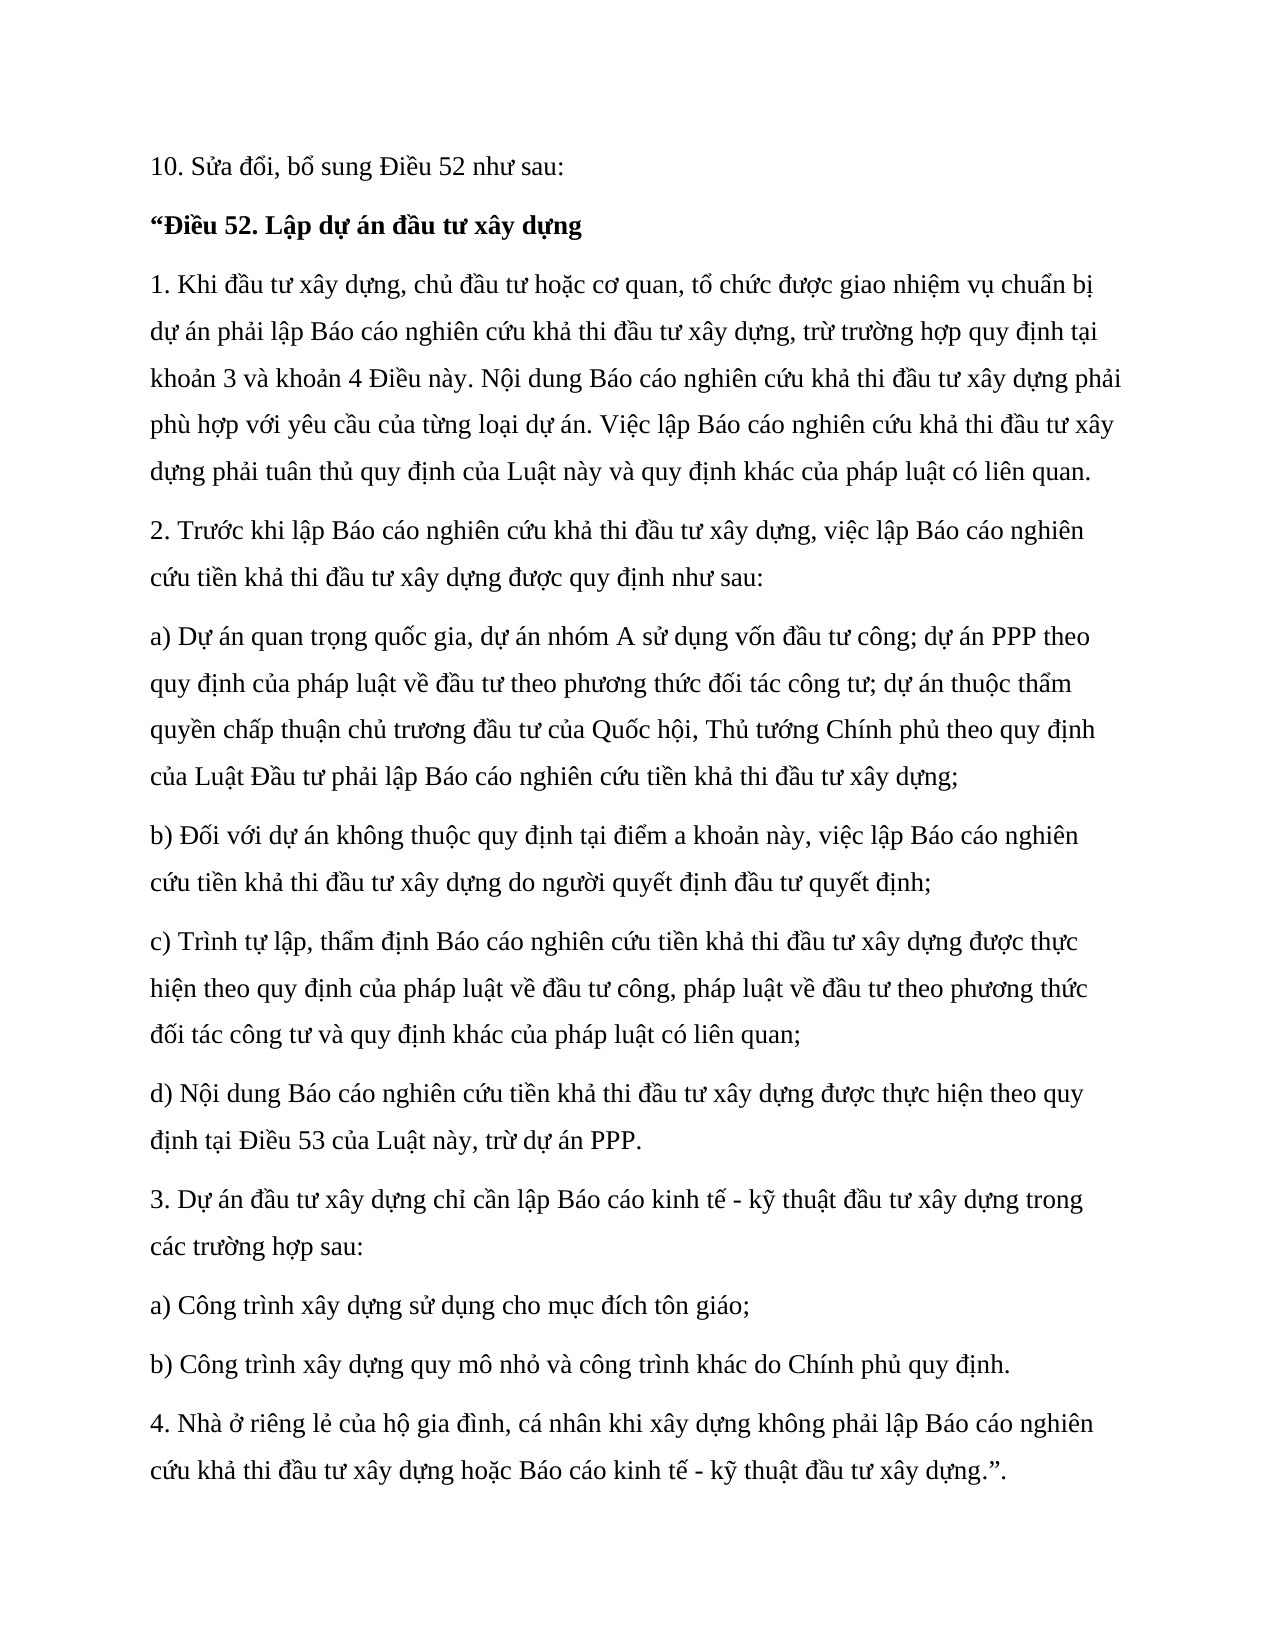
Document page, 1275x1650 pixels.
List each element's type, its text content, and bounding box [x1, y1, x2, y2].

text 10. Sửa đổi, bổ sung Điều 52 như sau: [150, 150, 1125, 181]
text b) Đối với dự án không thuộc quy định tại điểm a khoản này, việc lập Báo cáo nghiên cứu tiền khả thi đầu tư xây dựng do người quyết định đầu tư quyết định; [150, 819, 1125, 897]
text a) Công trình xây dựng sử dụng cho mục đích tôn giáo; [150, 1289, 1125, 1320]
text 4. Nhà ở riêng lẻ của hộ gia đình, cá nhân khi xây dựng không phải lập Báo cáo nghiên cứu khả thi đầu tư xây dựng hoặc Báo cáo kinh tế - kỹ thuật đầu tư xây dựng.”. [150, 1407, 1125, 1485]
text 3. Dự án đầu tư xây dựng chỉ cần lập Báo cáo kinh tế - kỹ thuật đầu tư xây dựng trong các trường hợp sau: [150, 1183, 1125, 1261]
text b) Công trình xây dựng quy mô nhỏ và công trình khác do Chính phủ quy định. [150, 1348, 1125, 1379]
text 1. Khi đầu tư xây dựng, chủ đầu tư hoặc cơ quan, tổ chức được giao nhiệm vụ chuẩn bị dự án phải lập Báo cáo nghiên cứu khả thi đầu tư xây dựng, trừ trường hợp quy định tại khoản 3 và khoản 4 Điều này. Nội dung Báo cáo nghiên cứu khả thi đầu tư xây dựng phải phù hợp với yêu cầu của từng loại dự án. Việc lập Báo cáo nghiên cứu khả thi đầu tư xây dựng phải tuân thủ quy định của Luật này và quy định khác của pháp luật có liên quan. [150, 268, 1125, 486]
text “Điều 52. Lập dự án đầu tư xây dựng [150, 209, 1125, 240]
text 2. Trước khi lập Báo cáo nghiên cứu khả thi đầu tư xây dựng, việc lập Báo cáo nghiên cứu tiền khả thi đầu tư xây dựng được quy định như sau: [150, 514, 1125, 592]
text d) Nội dung Báo cáo nghiên cứu tiền khả thi đầu tư xây dựng được thực hiện theo quy định tại Điều 53 của Luật này, trừ dự án PPP. [150, 1077, 1125, 1155]
text c) Trình tự lập, thẩm định Báo cáo nghiên cứu tiền khả thi đầu tư xây dựng được thực hiện theo quy định của pháp luật về đầu tư công, pháp luật về đầu tư theo phương thức đối tác công tư và quy định khác của pháp luật có liên quan; [150, 925, 1125, 1049]
text a) Dự án quan trọng quốc gia, dự án nhóm A sử dụng vốn đầu tư công; dự án PPP theo quy định của pháp luật về đầu tư theo phương thức đối tác công tư; dự án thuộc thẩm quyền chấp thuận chủ trương đầu tư của Quốc hội, Thủ tướng Chính phủ theo quy định của Luật Đầu tư phải lập Báo cáo nghiên cứu tiền khả thi đầu tư xây dựng; [150, 620, 1125, 791]
